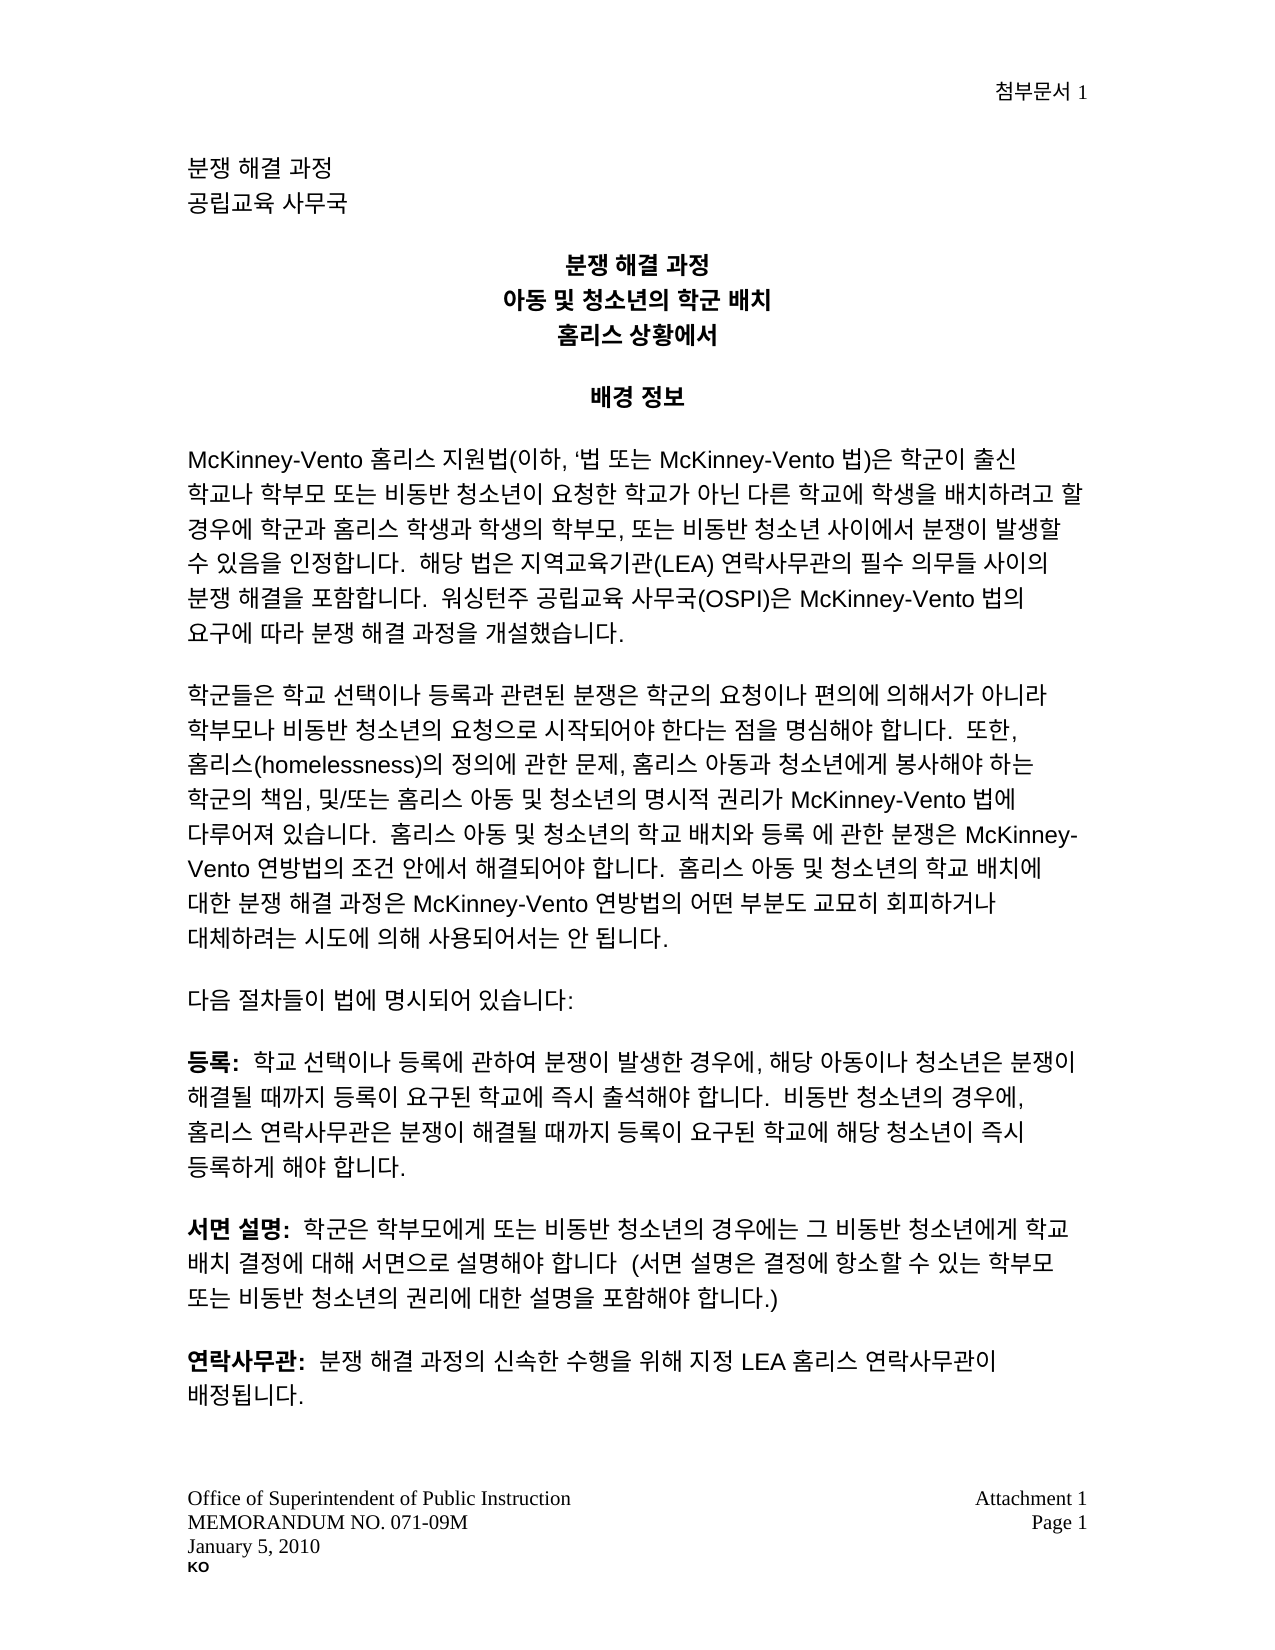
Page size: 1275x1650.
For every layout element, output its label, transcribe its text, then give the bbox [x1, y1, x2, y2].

text 홈리스 상황에서 [187, 316, 1087, 351]
text 등록: 학교 선택이나 등록에 관하여 분쟁이 발생한 경우에, 해당 아동이나 청소년은 분쟁이 해결될 때까지 등록이 요구된 학교에 즉시 출석해야 합니다. 비동반 청소년의 경우에, 홈리스 연락사무관은 분쟁이 해결될 때까지 등록이 요구된 학교에 해당 청소년이 즉시 등록하게 해야 합니다. [187, 1044, 1087, 1183]
text McKinney-Vento 홈리스 지원법(이하, ‘법 또는 McKinney-Vento 법)은 학군이 출신 학교나 학부모 또는 비동반 청소년이 요청한 학교가 아닌 다른 학교에 학생을 배치하려고 할 경우에 학군과 홈리스 학생과 학생의 학부모, 또는 비동반 청소년 사이에서 분쟁이 발생할 수 있음을 인정합니다. 해당 법은 지역교육기관(LEA) 연락사무관의 필수 의무들 사이의 분쟁 해결을 포함합니다. 워싱턴주 공립교육 사무국(OSPI)은 McKinney-Vento 법의 요구에 따라 분쟁 해결 과정을 개설했습니다. [187, 441, 1087, 649]
text 다음 절차들이 법에 명시되어 있습니다: [187, 982, 1087, 1016]
text 학군들은 학교 선택이나 등록과 관련된 분쟁은 학군의 요청이나 편의에 의해서가 아니라 학부모나 비동반 청소년의 요청으로 시작되어야 한다는 점을 명심해야 합니다. 또한, 홈리스(homelessness)의 정의에 관한 문제, 홈리스 아동과 청소년에게 봉사해야 하는 학군의 책임, 및/또는 홈리스 아동 및 청소년의 명시적 권리가 McKinney-Vento 법에 다루어져 있습니다. 홈리스 아동 및 청소년의 학교 배치와 등록 에 관한 분쟁은 McKinney-Vento 연방법의 조건 안에서 해결되어야 합니다. 홈리스 아동 및 청소년의 학교 배치에 대한 분쟁 해결 과정은 McKinney-Vento 연방법의 어떤 부분도 교묘히 회피하거나 대체하려는 시도에 의해 사용되어서는 안 됩니다. [187, 677, 1087, 954]
text 서면 설명: 학군은 학부모에게 또는 비동반 청소년의 경우에는 그 비동반 청소년에게 학교 배치 결정에 대해 서면으로 설명해야 합니다 (서면 설명은 결정에 항소할 수 있는 학부모 또는 비동반 청소년의 권리에 대한 설명을 포함해야 합니다.) [187, 1210, 1087, 1314]
text 공립교육 사무국 [187, 185, 1087, 219]
text 분쟁 해결 과정 [187, 150, 1087, 185]
text 배경 정보 [187, 379, 1087, 413]
text 연락사무관: 분쟁 해결 과정의 신속한 수행을 위해 지정 LEA 홈리스 연락사무관이 배정됩니다. [187, 1342, 1087, 1411]
text 아동 및 청소년의 학군 배치 [187, 282, 1087, 316]
text 분쟁 해결 과정 [187, 247, 1087, 282]
